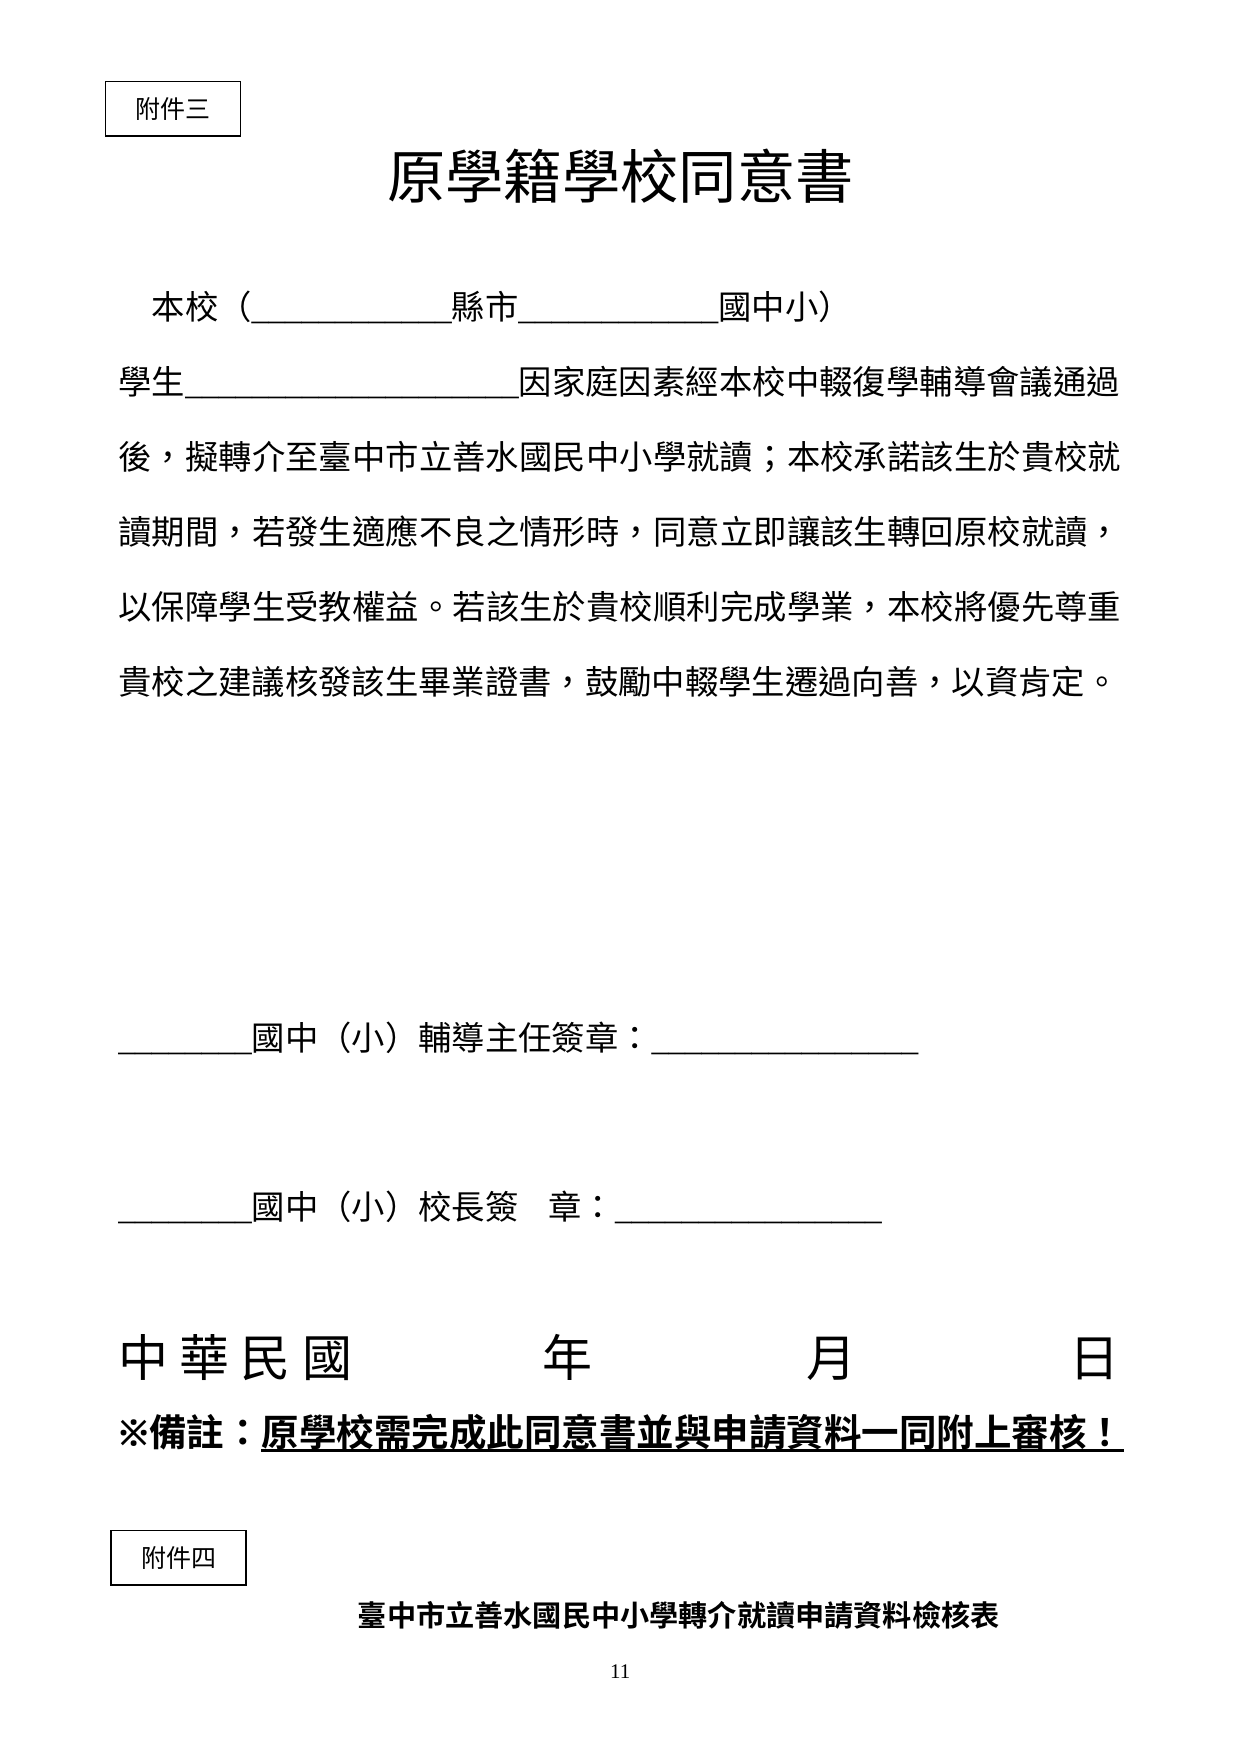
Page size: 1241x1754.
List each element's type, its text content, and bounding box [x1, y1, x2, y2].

text ※備註：原學校需完成此同意書並與申請資料一同附上審核！ [118, 1392, 1122, 1467]
text 學生____________________因家庭因素經本校中輟復學輔導會議通過後，擬轉介至臺中市立善水國民中小學就讀；本校承諾該生於貴校就讀期間，若發生適應不良之情形時，同意立即讓該生轉回原校就讀，以保障學生受教權益。若該生於貴校順利完成學業，本校將優先尊重貴校之建議核發該生畢業證書，鼓勵中輟學生遷過向善，以資肯定。 [118, 342, 1122, 717]
text ________國中（小）校長簽 章：________________ [118, 1167, 1122, 1242]
text ________國中（小）輔導主任簽章：________________ [118, 998, 1122, 1073]
text 本校（____________縣市____________國中小） [118, 267, 1122, 342]
text 原學籍學校同意書 [118, 117, 1122, 229]
text 中華民國 年 月 日 [118, 1317, 1122, 1392]
text 臺中市立善水國民中小學轉介就讀申請資料檢核表 [118, 1593, 1122, 1635]
